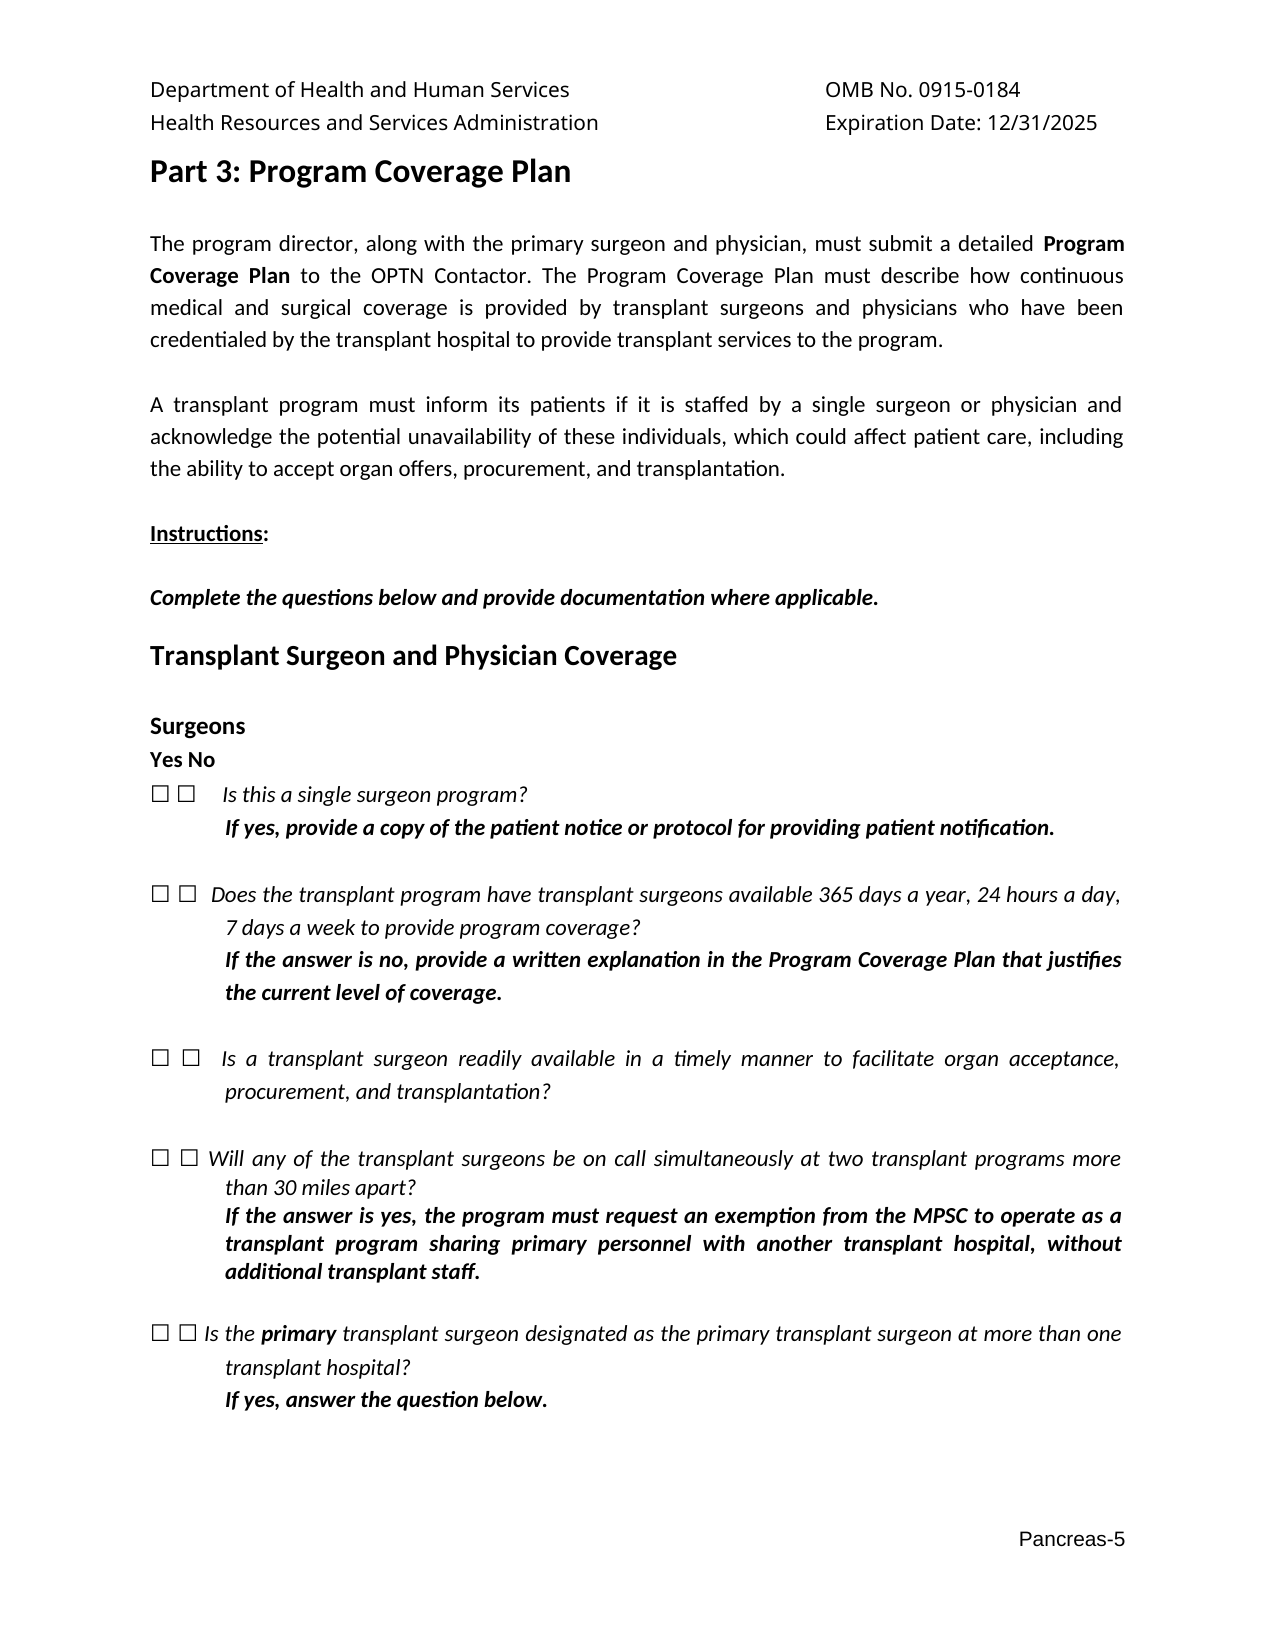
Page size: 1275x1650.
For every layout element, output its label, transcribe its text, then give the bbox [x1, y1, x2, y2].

text If the answer is no, provide a written explanation in the Program Coverage Plan that justifies the current level of coverage. [225, 945, 1125, 1006]
text Is a transplant surgeon readily available in a timely manner to facilitate organ acceptance, procurement, and transplantation? [150, 1042, 1125, 1105]
text If yes, answer the question below. [225, 1385, 1125, 1413]
text Does the transplant program have transplant surgeons available 365 days a year, 24 hours a day, 7 days a week to provide program coverage? [150, 878, 1125, 941]
text Is the primary transplant surgeon designated as the primary transplant surgeon at more than one transplant hospital? [150, 1317, 1125, 1381]
text If the answer is yes, the program must request an exemption from the MPSC to operate as a transplant program sharing primary personnel with another transplant hospital, without additional transplant staff. [225, 1201, 1125, 1285]
text Instructions: [150, 519, 1125, 547]
text Part 3: Program Coverage Plan [150, 150, 1125, 191]
text Will any of the transplant surgeons be on call simultaneously at two transplant programs more than 30 miles apart? [150, 1142, 1125, 1201]
text Is this a single surgeon program? [150, 777, 1125, 809]
text Yes No [150, 745, 1125, 773]
text Complete the questions below and provide documentation where applicable. [150, 583, 1125, 611]
text If yes, provide a copy of the patient notice or protocol for providing patient notification. [225, 813, 1125, 841]
text A transplant program must inform its patients if it is staffed by a single surgeon or physician and acknowledge the potential unavailability of these individuals, which could affect patient care, including the ability to accept organ offers, procurement, and transplantation. [150, 390, 1125, 482]
text Surgeons [150, 710, 1125, 741]
text Transplant Surgeon and Physician Coverage [150, 637, 1125, 673]
text The program director, along with the primary surgeon and physician, must submit a detailed Program Coverage Plan to the OPTN Contactor. The Program Coverage Plan must describe how continuous medical and surgical coverage is provided by transplant surgeons and physicians who have been credentialed by the transplant hospital to provide transplant services to the program. [150, 229, 1125, 353]
